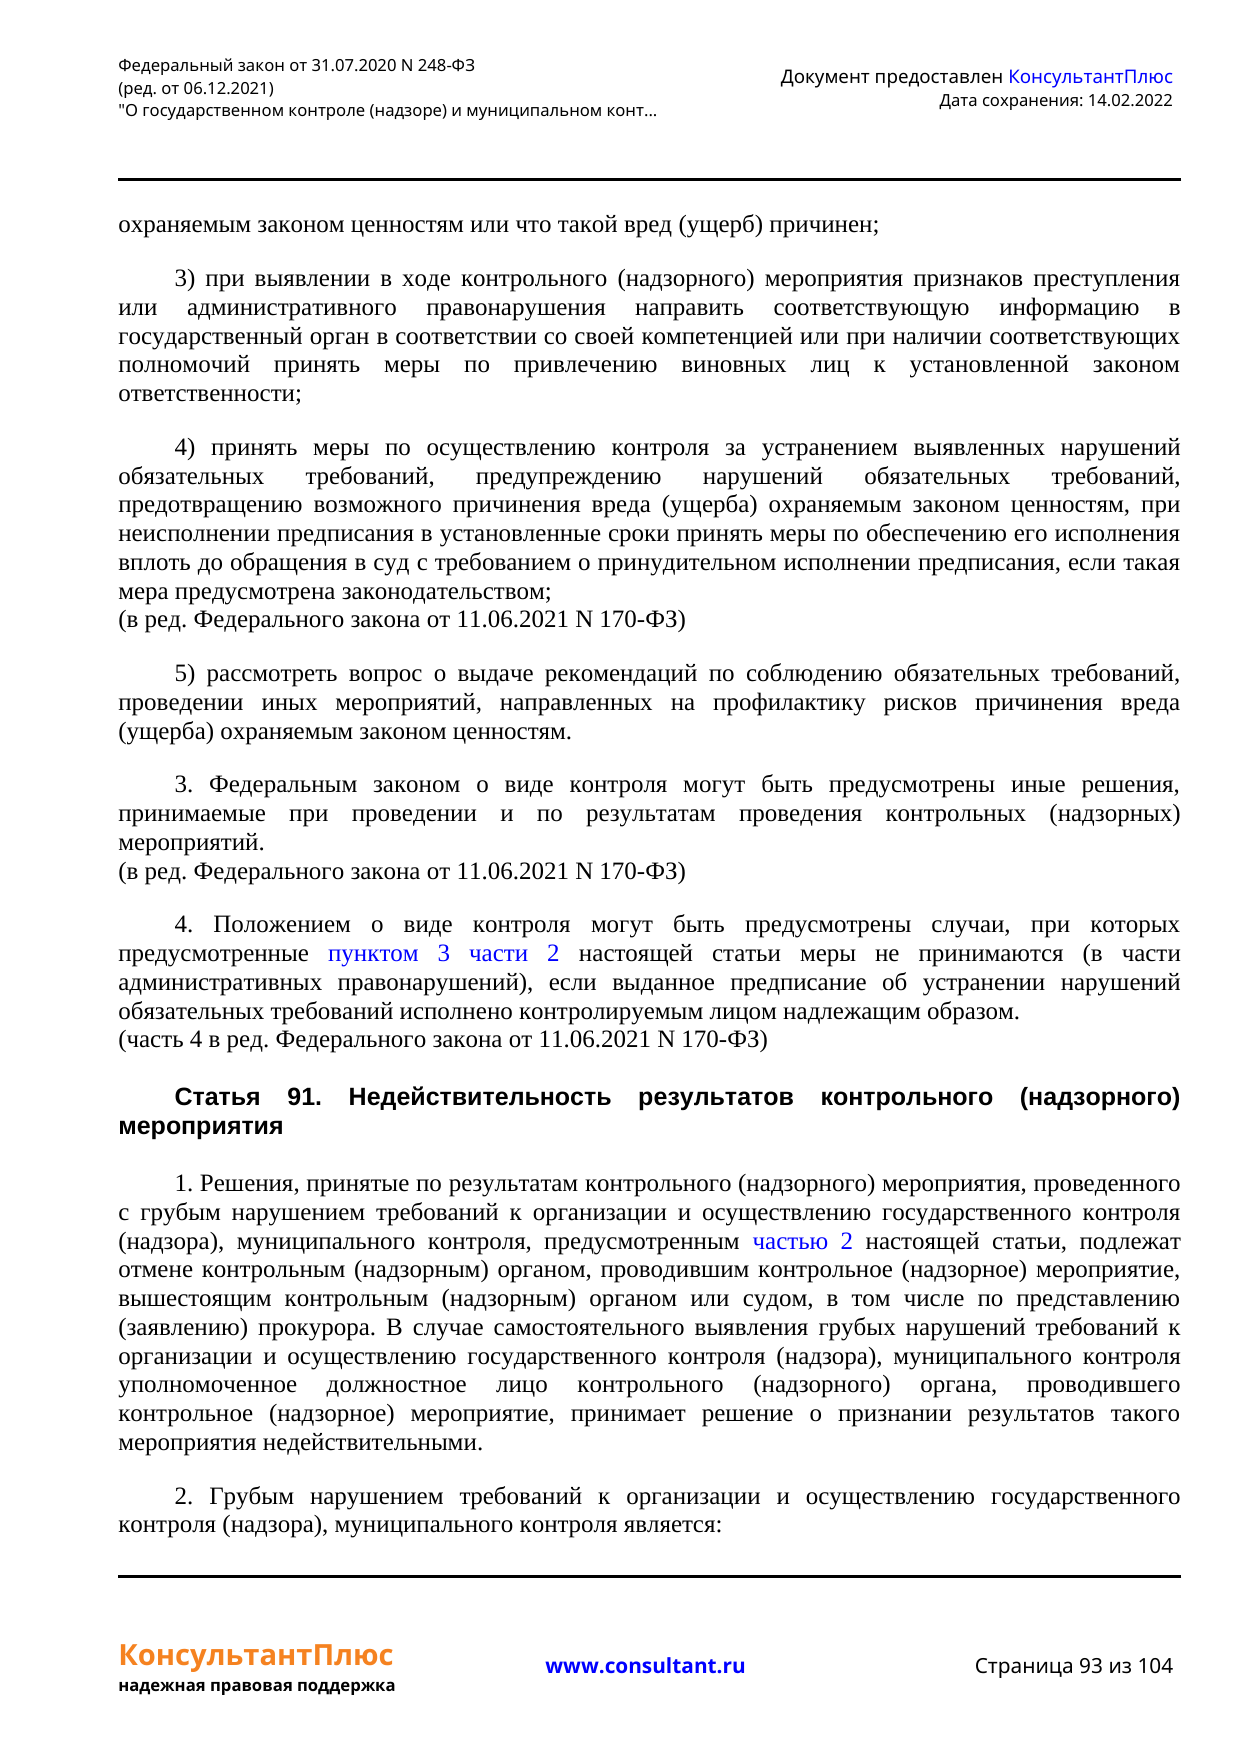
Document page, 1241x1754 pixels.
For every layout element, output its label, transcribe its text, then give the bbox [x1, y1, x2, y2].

text 4) принять меры по осуществлению контроля за устранением выявленных нарушений обязательных требований, предупреждению нарушений обязательных требований, предотвращению возможного причинения вреда (ущерба) охраняемым законом ценностям, при неисполнении предписания в установленные сроки принять меры по обеспечению его исполнения вплоть до обращения в суд с требованием о принудительном исполнении предписания, если такая мера предусмотрена законодательством; [118, 432, 1181, 604]
text 1. Решения, принятые по результатам контрольного (надзорного) мероприятия, проведенного с грубым нарушением требований к организации и осуществлению государственного контроля (надзора), муниципального контроля, предусмотренным частью 2 настоящей статьи, подлежат отмене контрольным (надзорным) органом, проводившим контрольное (надзорное) мероприятие, вышестоящим контрольным (надзорным) органом или судом, в том числе по представлению (заявлению) прокурора. В случае самостоятельного выявления грубых нарушений требований к организации и осуществлению государственного контроля (надзора), муниципального контроля уполномоченное должностное лицо контрольного (надзорного) органа, проводившего контрольное (надзорное) мероприятие, принимает решение о признании результатов такого мероприятия недействительными. [118, 1168, 1181, 1456]
text (в ред. Федерального закона от 11.06.2021 N 170-ФЗ) [118, 856, 1181, 884]
text 2. Грубым нарушением требований к организации и осуществлению государственного контроля (надзора), муниципального контроля является: [118, 1481, 1181, 1538]
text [118, 209, 1181, 238]
title Статья 91. Недействительность результатов контрольного (надзорного) мероприятия [118, 1082, 1181, 1139]
text 3) при выявлении в ходе контрольного (надзорного) мероприятия признаков преступления или административного правонарушения направить соответствующую информацию в государственный орган в соответствии со своей компетенцией или при наличии соответствующих полномочий принять меры по привлечению виновных лиц к установленной законом ответственности; [118, 263, 1181, 407]
text (часть 4 в ред. Федерального закона от 11.06.2021 N 170-ФЗ) [118, 1024, 1181, 1053]
text (в ред. Федерального закона от 11.06.2021 N 170-ФЗ) [118, 604, 1181, 633]
text 4. Положением о виде контроля могут быть предусмотрены случаи, при которых предусмотренные пунктом 3 части 2 настоящей статьи меры не принимаются (в части административных правонарушений), если выданное предписание об устранении нарушений обязательных требований исполнено контролируемым лицом надлежащим образом. [118, 909, 1181, 1024]
text 5) рассмотреть вопрос о выдаче рекомендаций по соблюдению обязательных требований, проведении иных мероприятий, направленных на профилактику рисков причинения вреда (ущерба) охраняемым законом ценностям. [118, 658, 1181, 744]
text 3. Федеральным законом о виде контроля могут быть предусмотрены иные решения, принимаемые при проведении и по результатам проведения контрольных (надзорных) мероприятий. [118, 769, 1181, 856]
